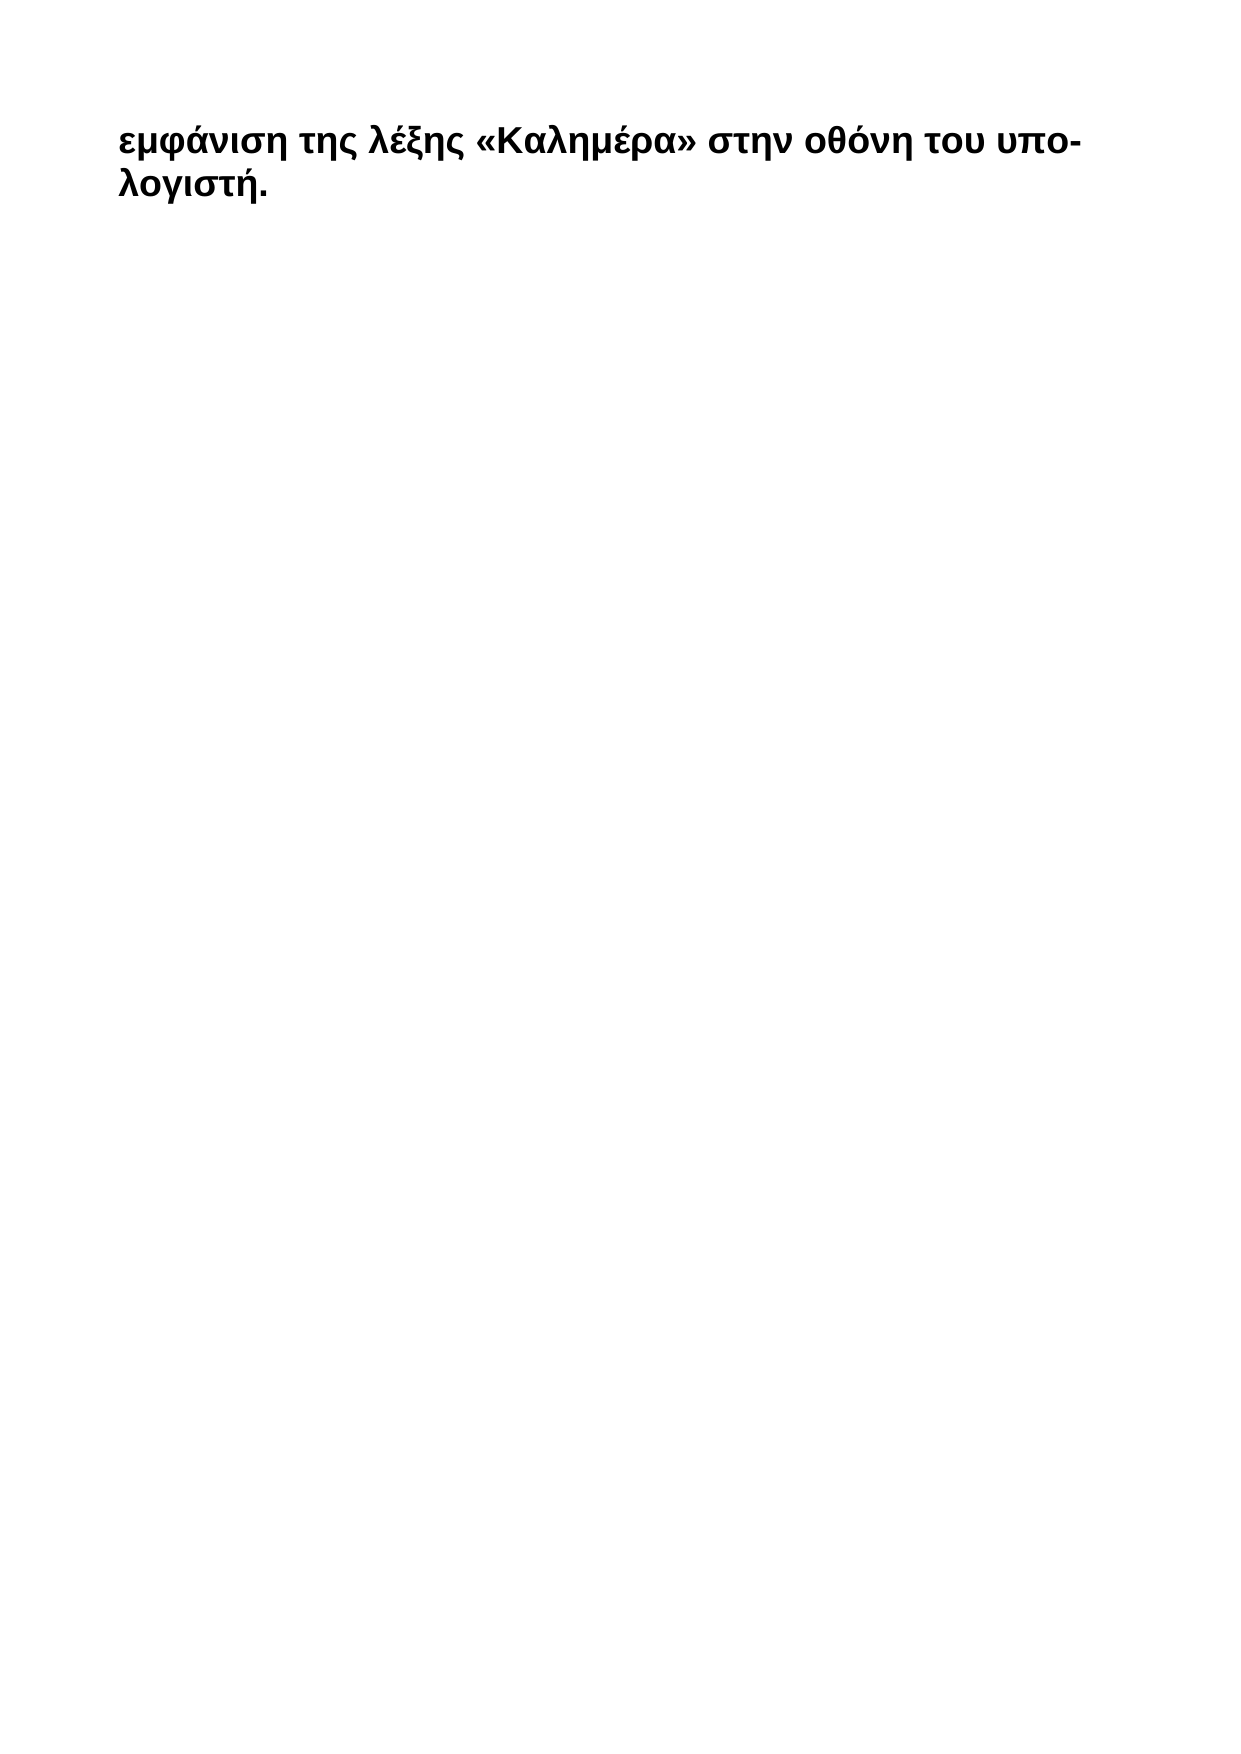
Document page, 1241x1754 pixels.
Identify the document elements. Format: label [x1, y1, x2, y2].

text [118, 118, 1122, 204]
